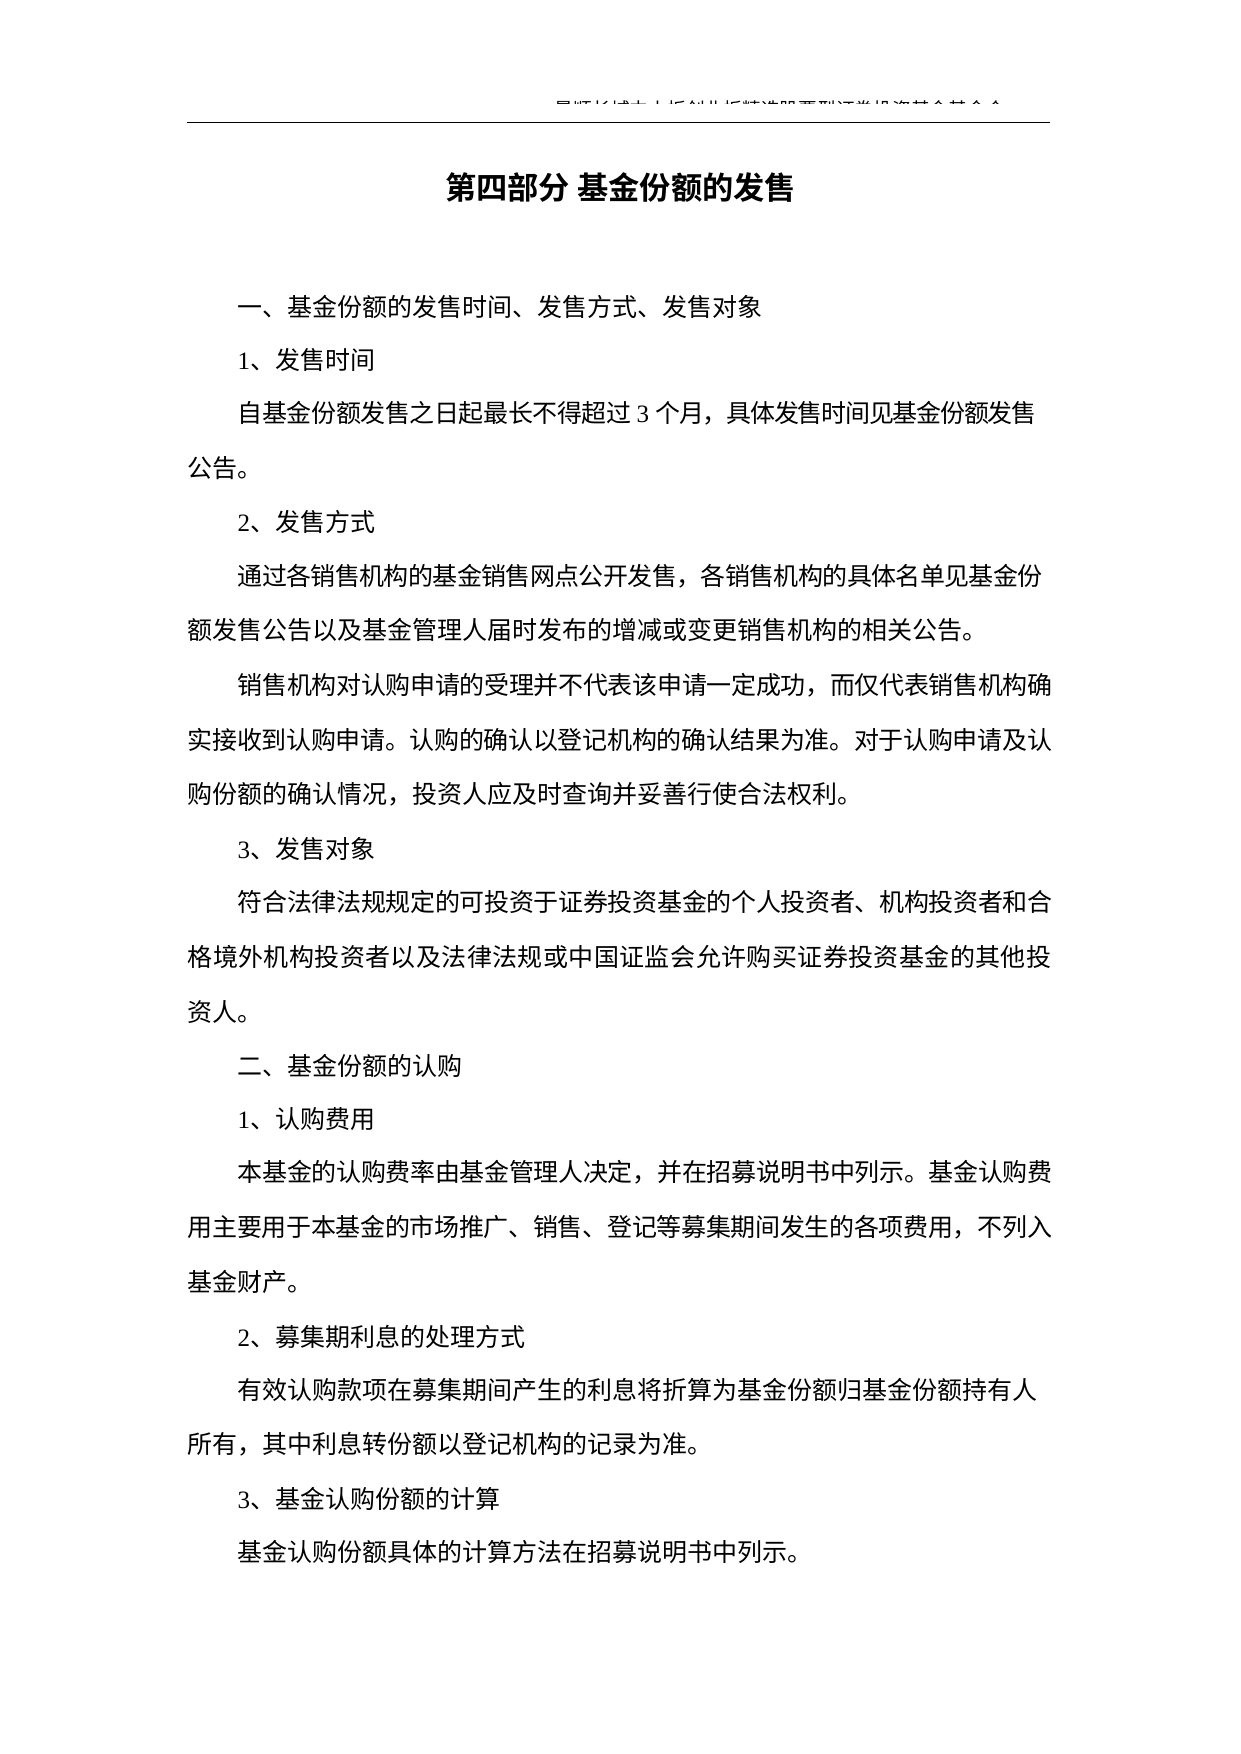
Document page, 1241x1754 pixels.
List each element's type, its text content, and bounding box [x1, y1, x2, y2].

text 本基金的认购费率由基金管理人决定，并在招募说明书中列示。基金认购费用主要用于本基金的市场推广、销售、登记等募集期间发生的各项费用，不列入基金财产。 [187, 1153, 1053, 1298]
text 销售机构对认购申请的受理并不代表该申请一定成功，而仅代表销售机构确实接收到认购申请。认购的确认以登记机构的确认结果为准。对于认购申请及认购份额的确认情况，投资人应及时查询并妥善行使合法权利。 [187, 665, 1053, 811]
text 3、发售对象 [237, 830, 1078, 866]
text 3、基金认购份额的计算 [237, 1480, 1078, 1516]
text 通过各销售机构的基金销售网点公开发售，各销售机构的具体名单见基金份额发售公告以及基金管理人届时发布的增减或变更销售机构的相关公告。 [187, 556, 1053, 647]
text 二、基金份额的认购 [237, 1047, 1078, 1083]
text 1、认购费用 [237, 1100, 1078, 1136]
text 有效认购款项在募集期间产生的利息将折算为基金份额归基金份额持有人所有，其中利息转份额以登记机构的记录为准。 [187, 1370, 1054, 1461]
text 符合法律法规规定的可投资于证券投资基金的个人投资者、机构投资者和合格境外机构投资者以及法律法规或中国证监会允许购买证券投资基金的其他投资人。 [187, 883, 1053, 1028]
subtitle 第四部分 基金份额的发售 [319, 163, 922, 209]
text 一、基金份额的发售时间、发售方式、发售对象 [237, 287, 1078, 324]
text 2、发售方式 [237, 503, 1078, 539]
text 自基金份额发售之日起最长不得超过 3 个月，具体发售时间见基金份额发售公告。 [187, 393, 1053, 484]
text 基金认购份额具体的计算方法在招募说明书中列示。 [237, 1533, 1078, 1569]
text 1、发售时间 [237, 340, 1078, 377]
text 2、募集期利息的处理方式 [237, 1317, 1078, 1353]
